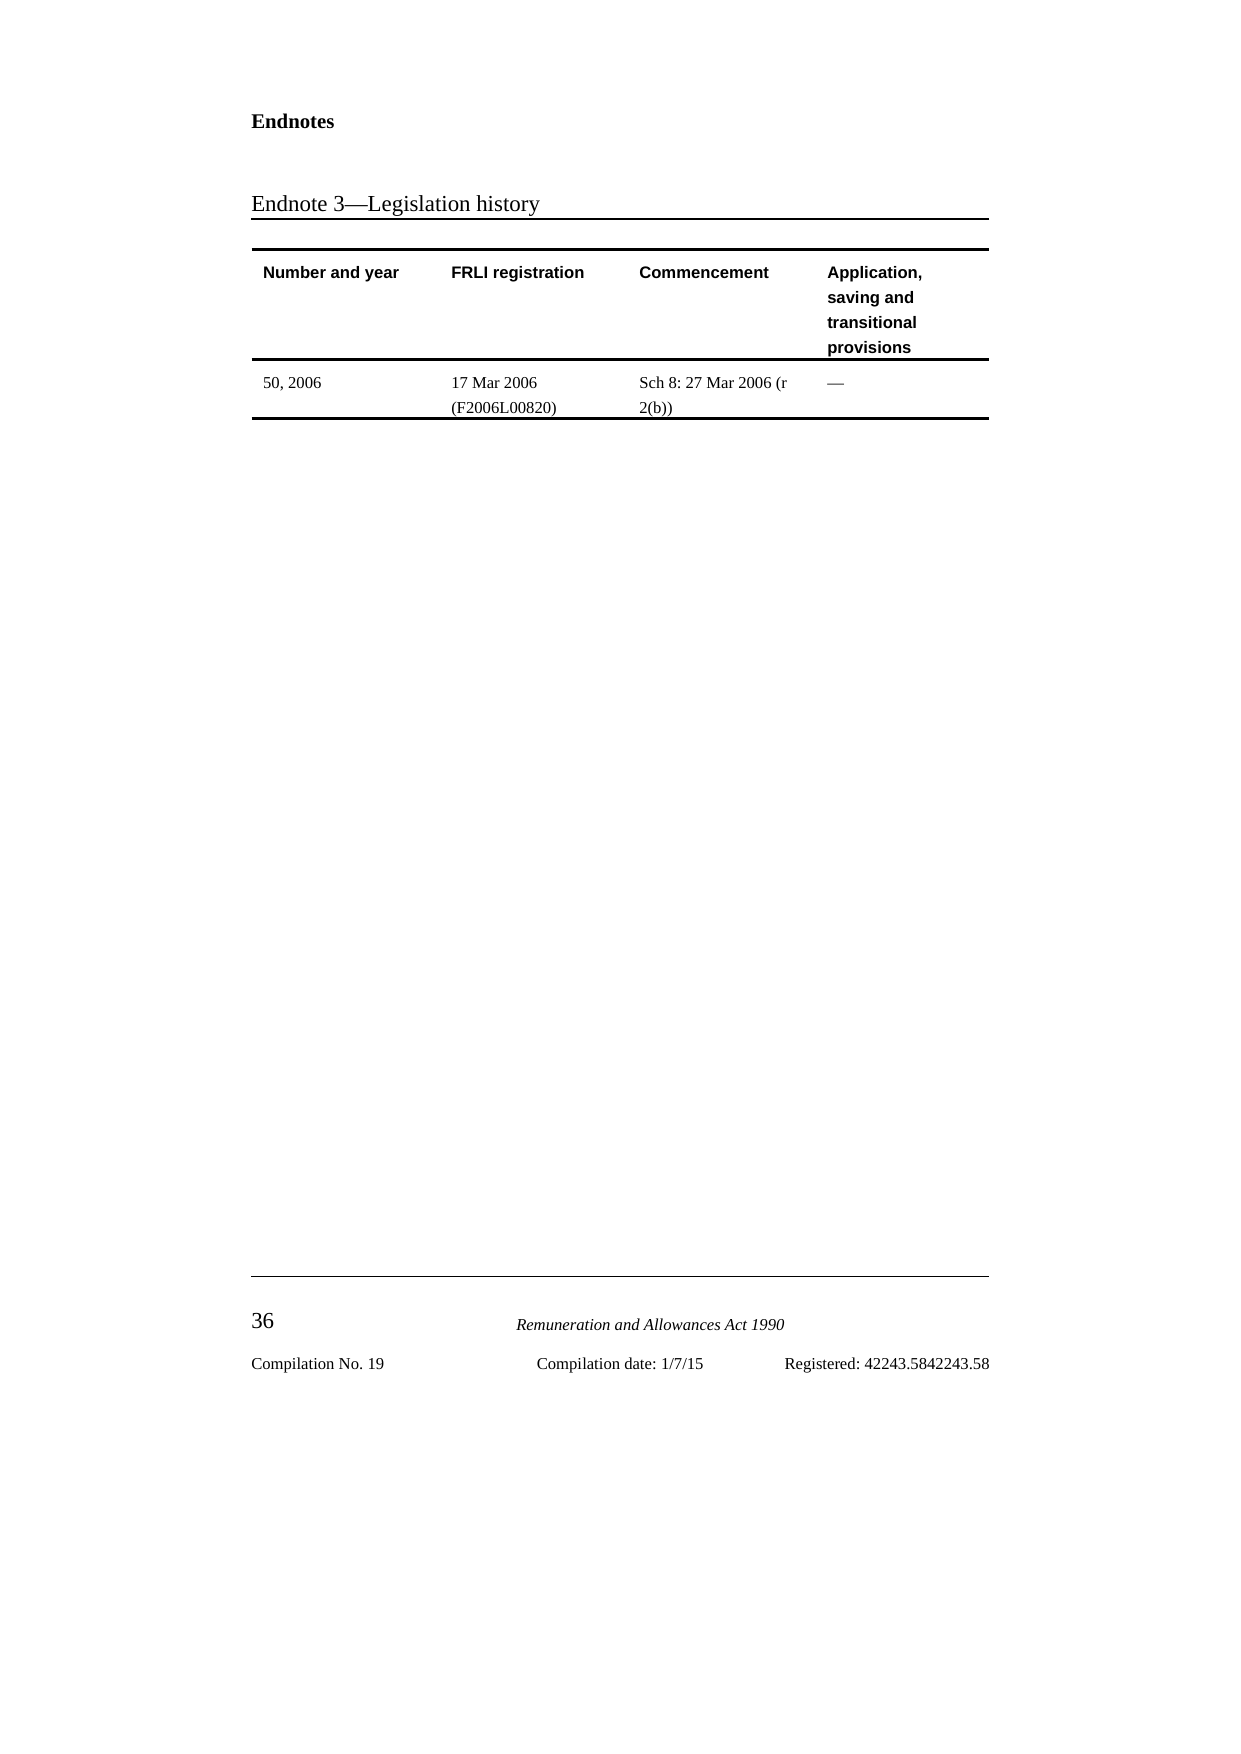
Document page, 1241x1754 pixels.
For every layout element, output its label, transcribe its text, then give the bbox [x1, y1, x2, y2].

table_cell Sch 8: 27 Mar 2006 (r 2(b)) [628, 361, 816, 417]
table_cell 17 Mar 2006 (F2006L00820) [440, 361, 628, 417]
table_header Number and year [252, 251, 440, 357]
table_header Commencement [628, 251, 816, 357]
table_header Application, saving and transitional provisions [816, 251, 989, 357]
table_cell 50, 2006 [252, 361, 440, 417]
table_cell — [816, 361, 989, 417]
table_header FRLI registration [440, 251, 628, 357]
